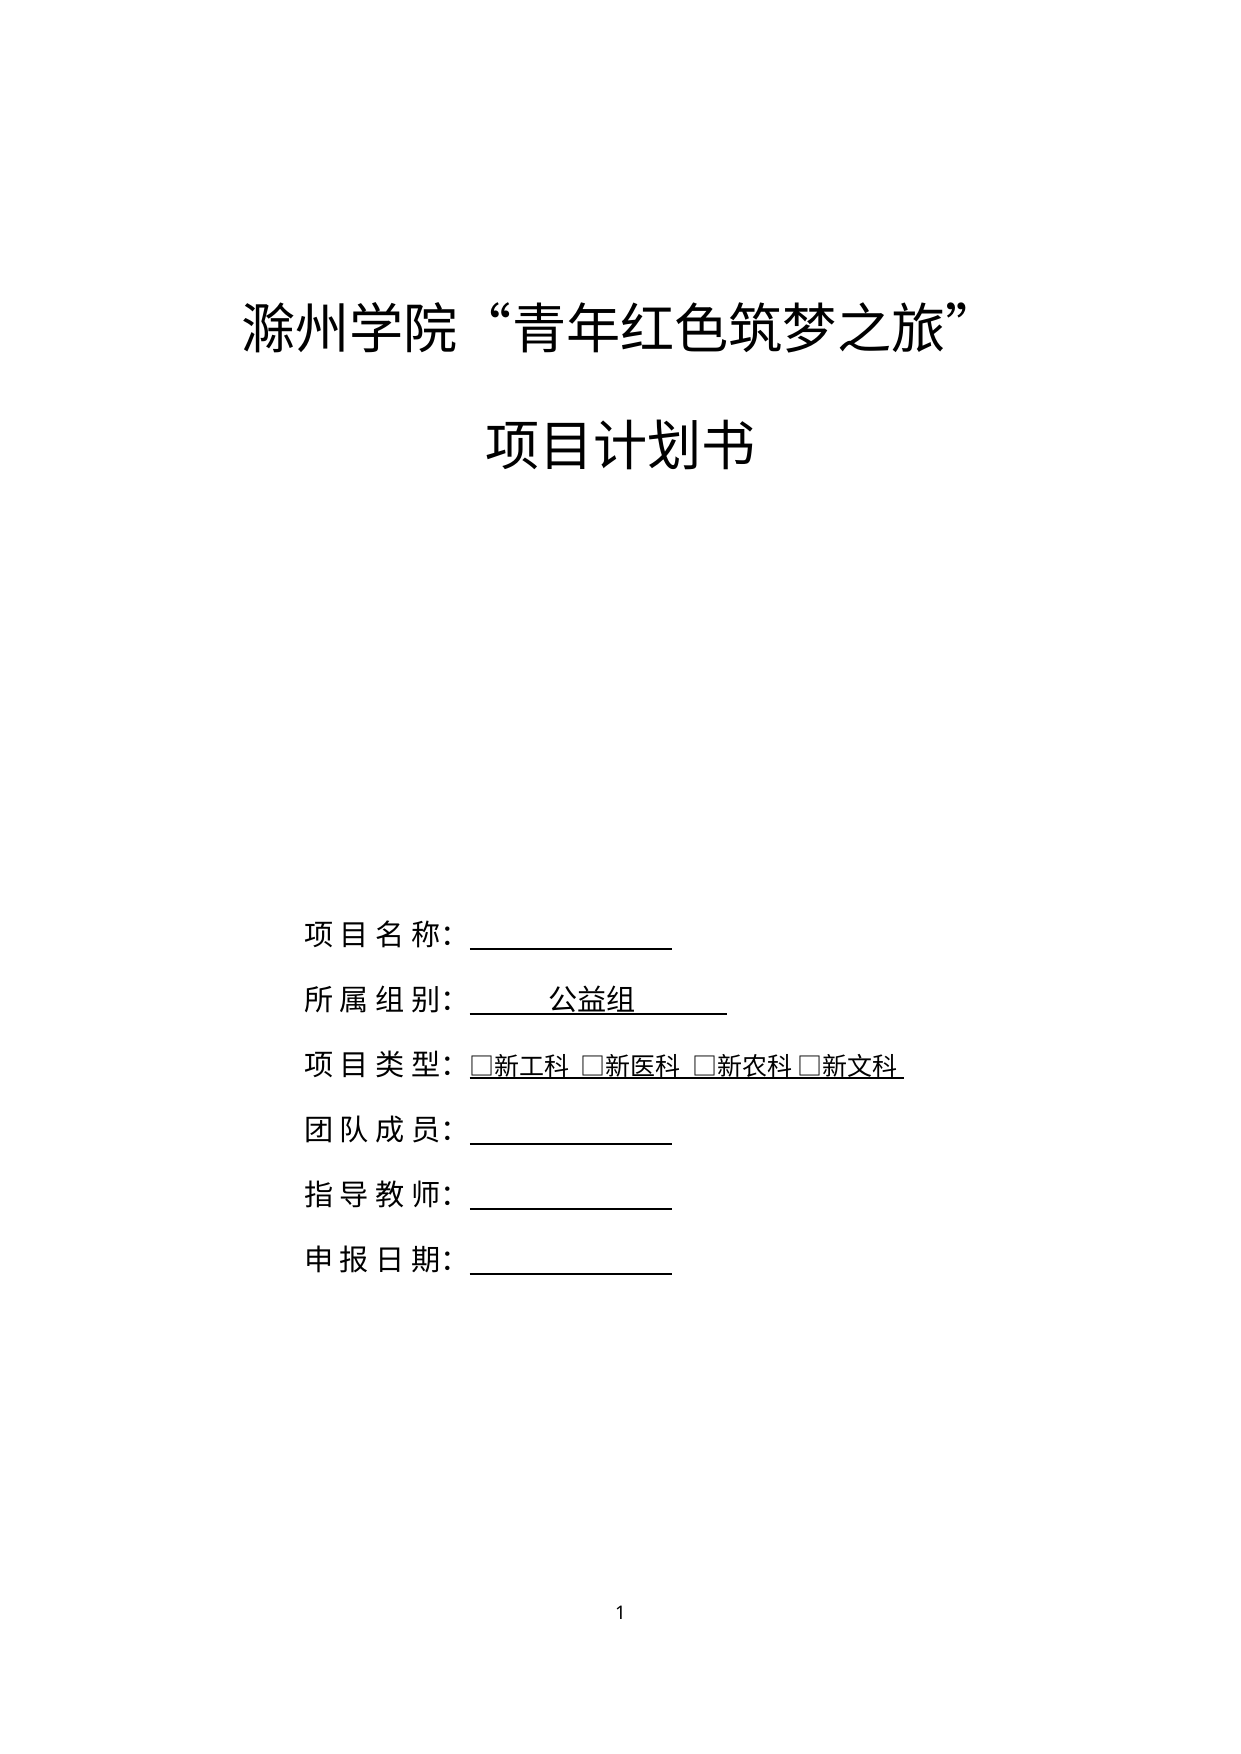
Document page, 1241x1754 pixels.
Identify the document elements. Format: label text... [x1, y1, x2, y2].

text 项 目 类 型：□新工科 □新医科 □新农科 □新文科 [187, 1030, 1053, 1095]
text 所 属 组 别： 公益组 [187, 965, 1053, 1030]
text 项 目 名 称： [187, 900, 1053, 965]
text 申 报 日 期： [187, 1225, 1053, 1290]
text 团 队 成 员： [187, 1095, 1053, 1160]
text 项目计划书 [187, 393, 1053, 490]
text 指 导 教 师： [187, 1160, 1053, 1225]
text 滁州学院“青年红色筑梦之旅” [187, 276, 1053, 373]
